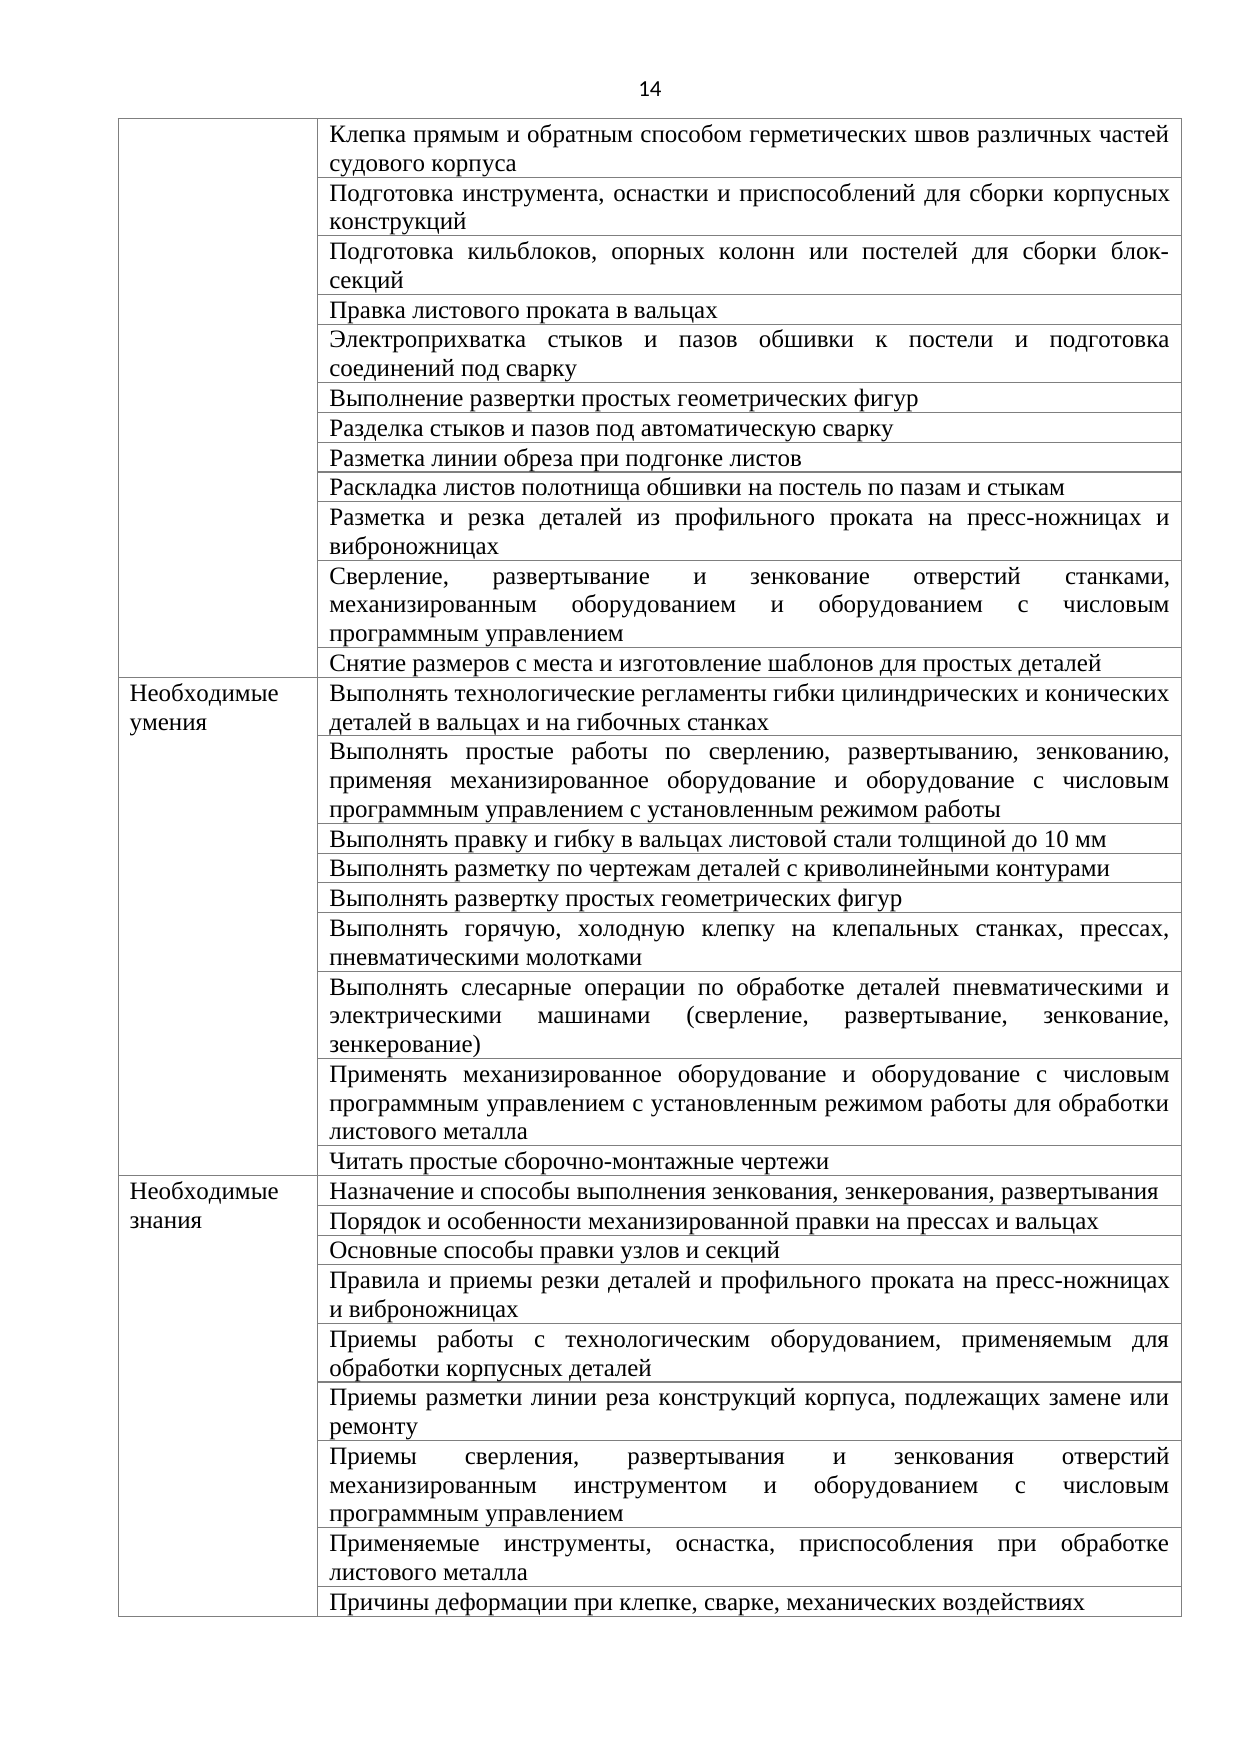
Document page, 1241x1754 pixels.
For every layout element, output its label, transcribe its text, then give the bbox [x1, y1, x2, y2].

table_cell Выполнять слесарные операции по обработке деталей пневматическими и электрическими машинами (сверление, развертывание, зенкование, зенкерование) [318, 972, 1181, 1058]
table_cell Выполнять горячую, холодную клепку на клепальных станках, прессах, пневматическими молотками [318, 913, 1181, 971]
table_cell Приемы работы с технологическим оборудованием, применяемым для обработки корпусных деталей [318, 1324, 1181, 1381]
table_cell Порядок и особенности механизированной правки на прессах и вальцах [318, 1206, 1181, 1234]
table_cell Электроприхватка стыков и пазов обшивки к постели и подготовка соединений под сварку [318, 325, 1181, 382]
table_cell Причины деформации при клепке, сварке, механических воздействиях [318, 1587, 1181, 1616]
table_cell Приемы сверления, развертывания и зенкования отверстий механизированным инструментом и оборудованием с числовым программным управлением [318, 1441, 1181, 1527]
table_cell Назначение и способы выполнения зенкования, зенкерования, развертывания [318, 1176, 1181, 1205]
table_cell Необходимые знания [119, 1176, 317, 1616]
table_cell Клепка прямым и обратным способом герметических швов различных частей судового корпуса [318, 119, 1181, 177]
table_cell Основные способы правки узлов и секций [318, 1236, 1181, 1264]
table_cell Выполнять разметку по чертежам деталей с криволинейными контурами [318, 854, 1181, 882]
table_cell Правка листового проката в вальцах [318, 295, 1181, 323]
table_cell Применять механизированное оборудование и оборудование с числовым программным управлением с установленным режимом работы для обработки листового металла [318, 1059, 1181, 1145]
table_cell Выполнять простые работы по сверлению, развертыванию, зенкованию, применяя механизированное оборудование и оборудование с числовым программным управлением с установленным режимом работы [318, 736, 1181, 823]
table_cell Приемы разметки линии реза конструкций корпуса, подлежащих замене или ремонту [318, 1383, 1181, 1440]
table_cell Раскладка листов полотнища обшивки на постель по пазам и стыкам [318, 473, 1181, 501]
table_cell Разметка и резка деталей из профильного проката на пресс-ножницах и виброножницах [318, 502, 1181, 560]
table_cell Правила и приемы резки деталей и профильного проката на пресс-ножницах и виброножницах [318, 1265, 1181, 1323]
table_cell Выполнять правку и гибку в вальцах листовой стали толщиной до 10 мм [318, 824, 1181, 852]
table_cell Выполнять развертку простых геометрических фигур [318, 883, 1181, 912]
table_cell Подготовка кильблоков, опорных колонн или постелей для сборки блок-секций [318, 236, 1181, 294]
table_cell Читать простые сборочно-монтажные чертежи [318, 1146, 1181, 1175]
table_cell Применяемые инструменты, оснастка, приспособления при обработке листового металла [318, 1528, 1181, 1586]
table_cell Снятие размеров с места и изготовление шаблонов для простых деталей [318, 648, 1181, 677]
table_cell Необходимые умения [119, 678, 317, 1175]
table_cell Разделка стыков и пазов под автоматическую сварку [318, 413, 1181, 442]
table_cell Подготовка инструмента, оснастки и приспособлений для сборки корпусных конструкций [318, 178, 1181, 235]
table_cell Сверление, развертывание и зенкование отверстий станками, механизированным оборудованием и оборудованием с числовым программным управлением [318, 561, 1181, 647]
table_cell Разметка линии обреза при подгонке листов [318, 443, 1181, 471]
table_cell Выполнение развертки простых геометрических фигур [318, 383, 1181, 412]
table_cell Выполнять технологические регламенты гибки цилиндрических и конических деталей в вальцах и на гибочных станках [318, 678, 1181, 735]
